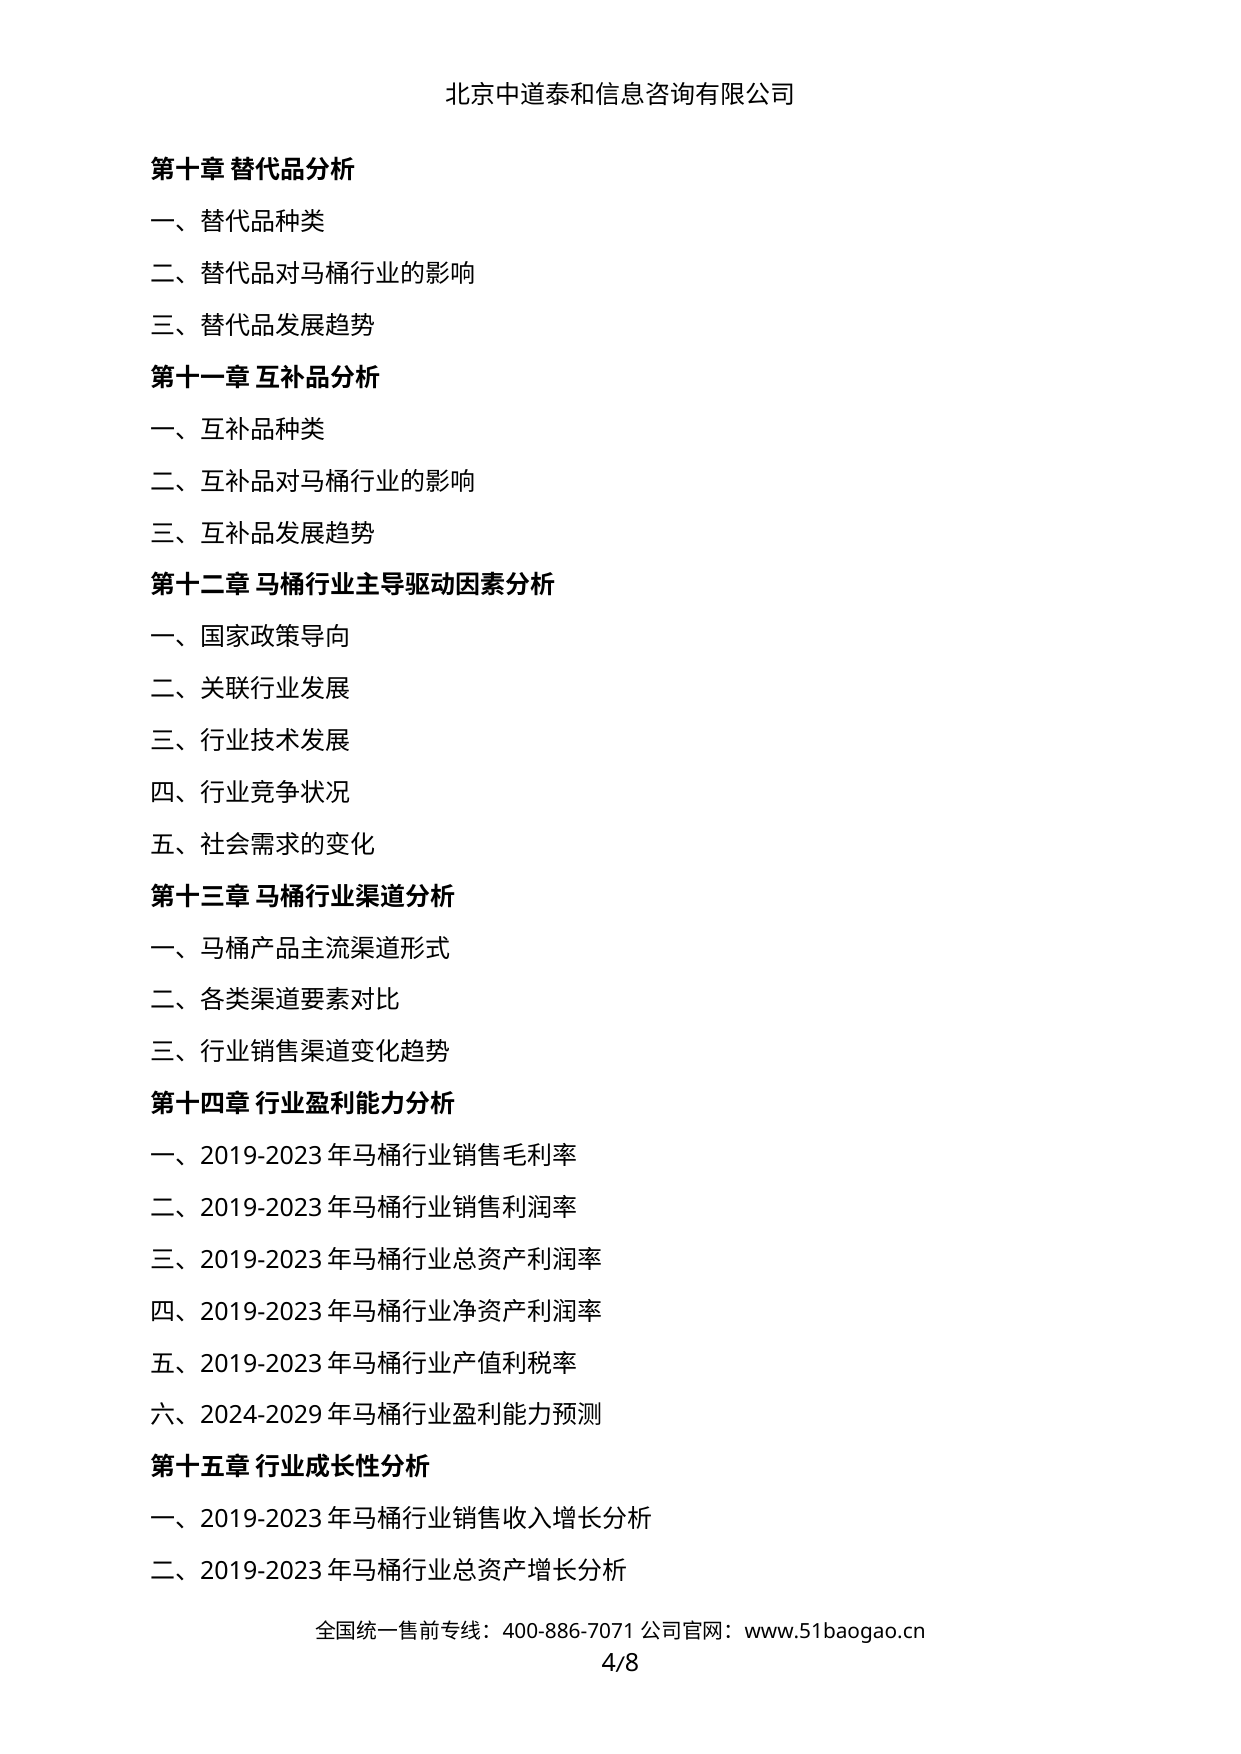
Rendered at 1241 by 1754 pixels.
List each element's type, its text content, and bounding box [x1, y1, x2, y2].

text 四、行业竞争状况 [150, 772, 1090, 809]
text 一、2019-2023年马桶行业销售收入增长分析 [150, 1499, 1090, 1535]
text 六、2024-2029年马桶行业盈利能力预测 [150, 1395, 1090, 1431]
text 三、2019-2023年马桶行业总资产利润率 [150, 1239, 1090, 1276]
text 二、互补品对马桶行业的影响 [150, 461, 1090, 497]
text 一、马桶产品主流渠道形式 [150, 928, 1090, 964]
text 一、替代品种类 [150, 202, 1090, 238]
text 三、行业技术发展 [150, 721, 1090, 757]
text 一、2019-2023年马桶行业销售毛利率 [150, 1136, 1090, 1172]
text 五、社会需求的变化 [150, 824, 1090, 861]
text 第十五章 行业成长性分析 [150, 1447, 1090, 1483]
text 三、行业销售渠道变化趋势 [150, 1032, 1090, 1068]
text 第十三章 马桶行业渠道分析 [150, 876, 1090, 912]
text 四、2019-2023年马桶行业净资产利润率 [150, 1291, 1090, 1327]
text 二、2019-2023年马桶行业总资产增长分析 [150, 1551, 1090, 1587]
text 第十章 替代品分析 [150, 150, 1090, 186]
text 第十二章 马桶行业主导驱动因素分析 [150, 565, 1090, 601]
text 一、互补品种类 [150, 409, 1090, 446]
text 第十一章 互补品分析 [150, 357, 1090, 394]
text 二、替代品对马桶行业的影响 [150, 254, 1090, 290]
text 三、替代品发展趋势 [150, 306, 1090, 342]
text 二、各类渠道要素对比 [150, 980, 1090, 1016]
text 二、2019-2023年马桶行业销售利润率 [150, 1187, 1090, 1224]
text 五、2019-2023年马桶行业产值利税率 [150, 1343, 1090, 1379]
text 三、互补品发展趋势 [150, 513, 1090, 549]
text 第十四章 行业盈利能力分析 [150, 1084, 1090, 1120]
text 二、关联行业发展 [150, 669, 1090, 705]
text 一、国家政策导向 [150, 617, 1090, 653]
